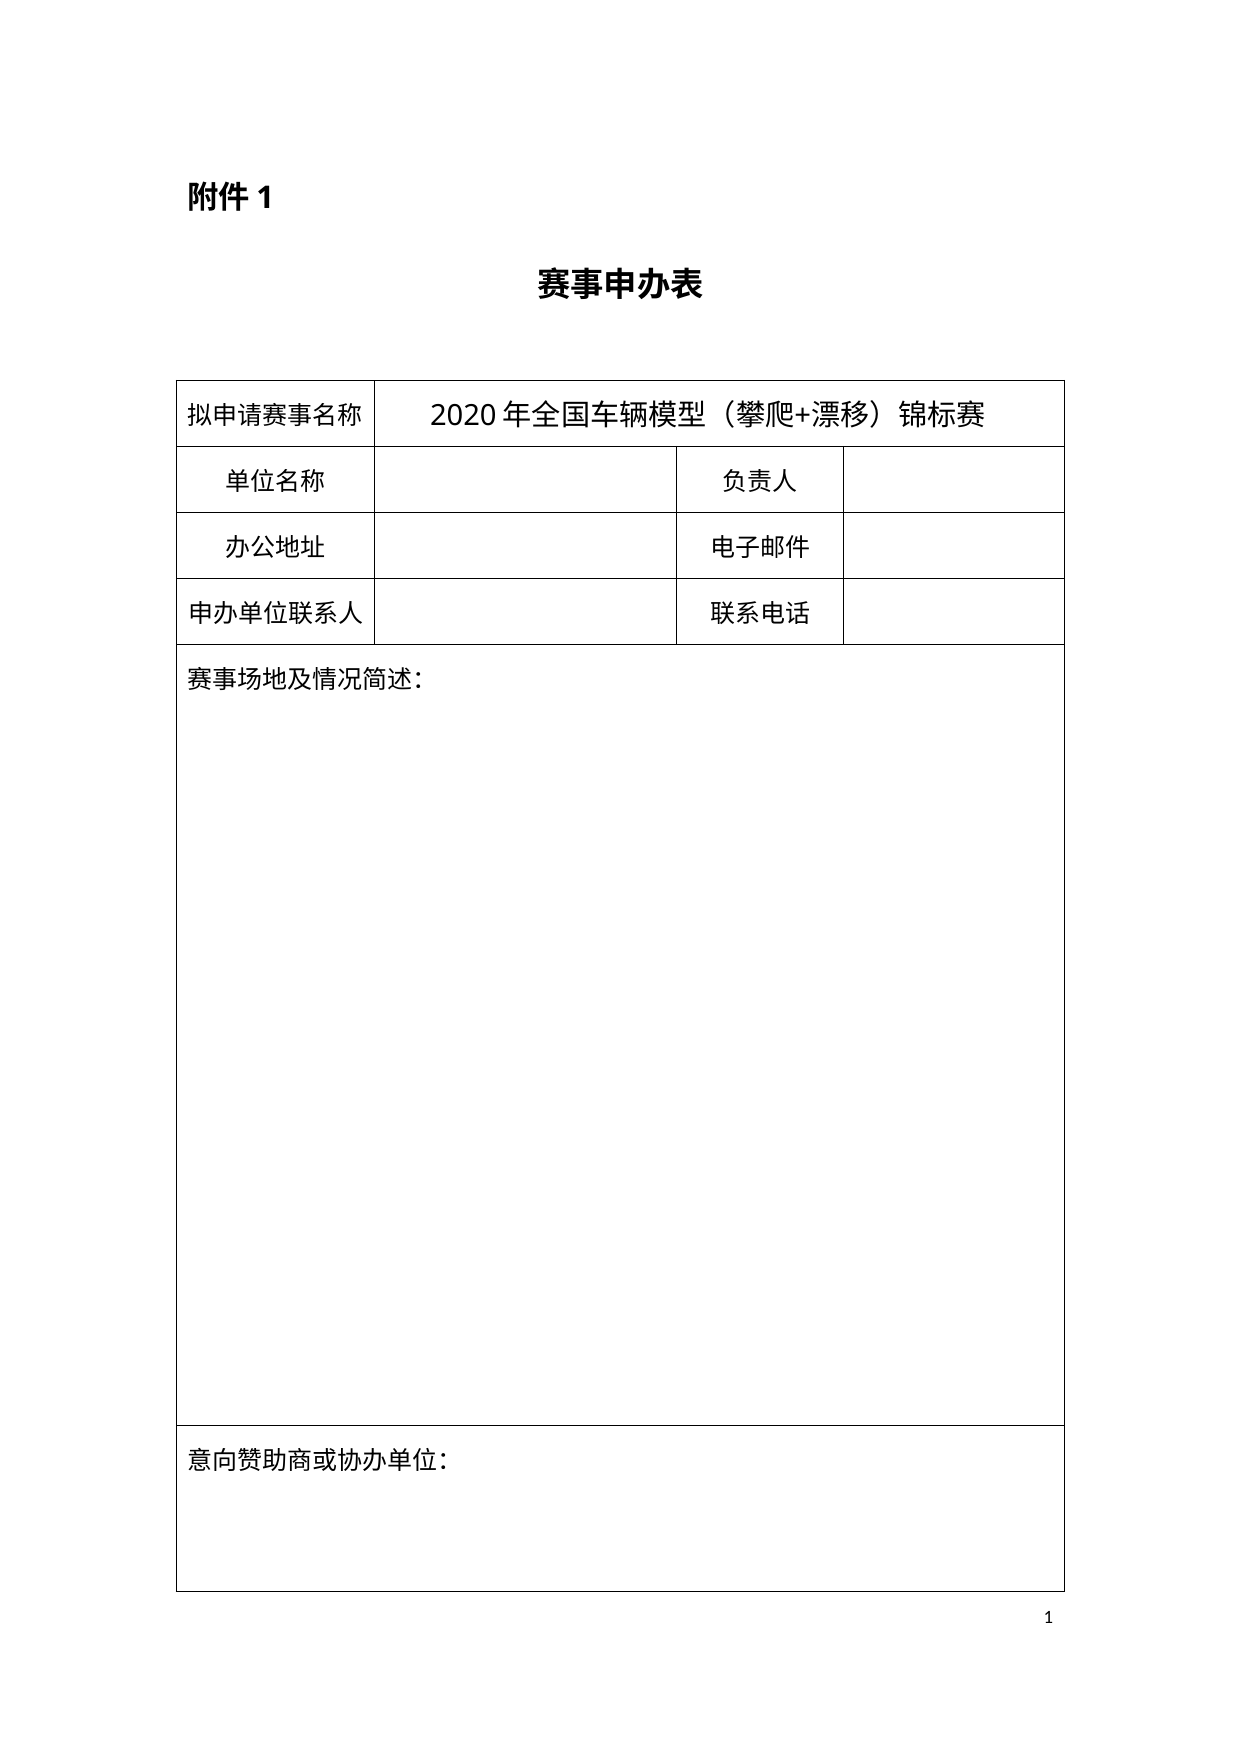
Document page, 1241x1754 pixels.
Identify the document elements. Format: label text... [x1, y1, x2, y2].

table_cell [844, 579, 1064, 644]
table_cell 申办单位联系人 [177, 579, 374, 644]
table_cell [375, 447, 676, 512]
table_header 2020年全国车辆模型（攀爬+漂移）锦标赛 [375, 381, 1064, 446]
table_cell 联系电话 [677, 579, 843, 644]
text 附件1 [187, 162, 1053, 227]
table_cell 办公地址 [177, 513, 374, 578]
table_cell [844, 447, 1064, 512]
table_cell [375, 513, 676, 578]
table_header 拟申请赛事名称 [177, 381, 374, 446]
table_cell 电子邮件 [677, 513, 843, 578]
table_cell [844, 513, 1064, 578]
table_cell 意向赞助商或协办单位： [177, 1426, 1064, 1591]
table_cell 赛事场地及情况简述： [177, 645, 1064, 1425]
table_cell 单位名称 [177, 447, 374, 512]
table_cell 负责人 [677, 447, 843, 512]
text 赛事申办表 [187, 250, 1053, 315]
table_cell [375, 579, 676, 644]
